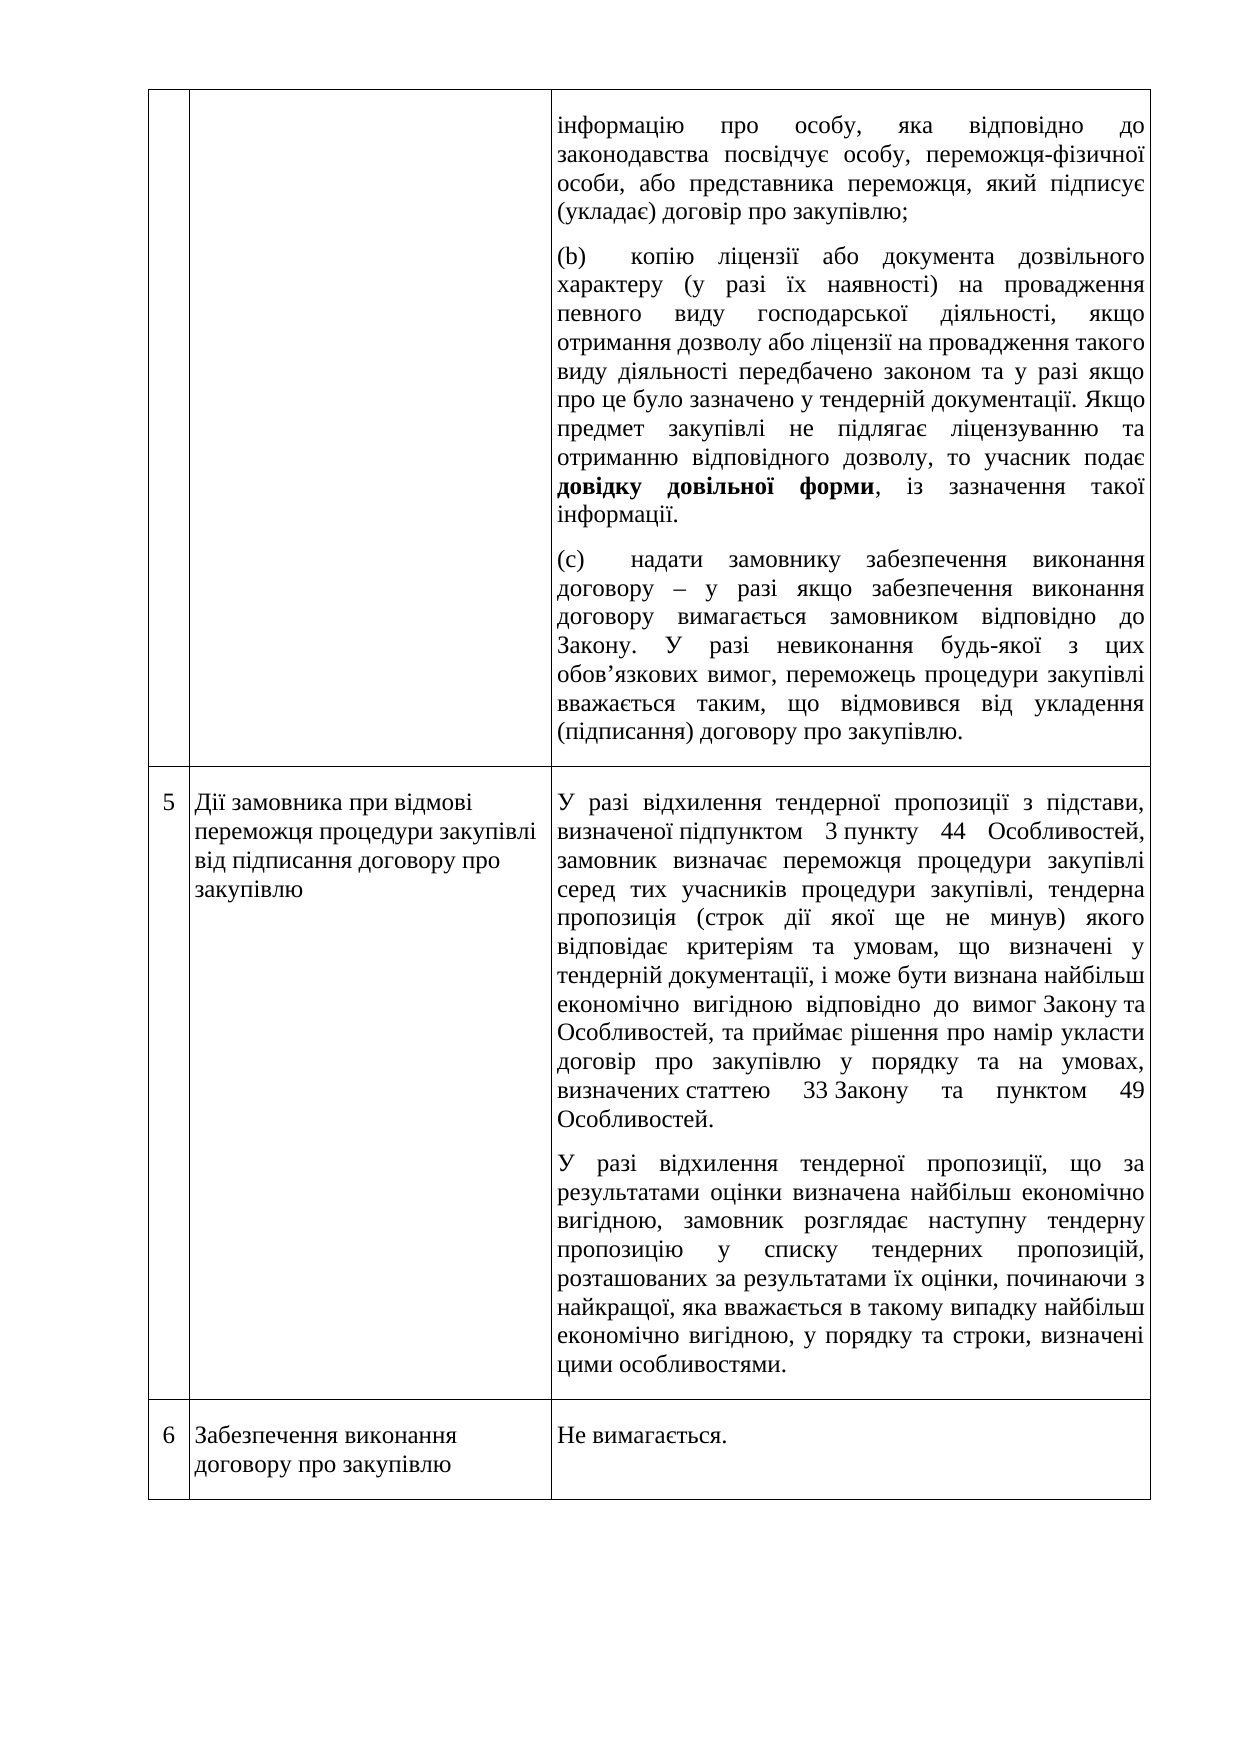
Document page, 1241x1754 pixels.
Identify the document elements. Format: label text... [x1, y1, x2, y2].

table_cell 5 [149, 767, 189, 1399]
table_cell 4 [149, 90, 189, 766]
table_cell У разі відхилення тендерної пропозиції з підстави, визначеної підпунктом 3 пункту 44 Особливостей, замовник визначає переможця процедури закупівлі серед тих учасників процедури закупівлі, тендерна пропозиція (строк дії якої ще не минув) якого відповідає критеріям та умовам, що визначені у тендерній документації, і може бути визнана найбільш економічно вигідною відповідно до вимог Закону та Особливостей, та приймає рішення про намір укласти договір про закупівлю у порядку та на умовах, визначених статтею 33 Закону та пунктом 49 Особливостей. У разі відхилення тендерної пропозиції, що за результатами оцінки визначена найбільш економічно вигідною, замовник розглядає наступну тендерну пропозицію у списку тендерних пропозицій, розташованих за результатами їх оцінки, починаючи з найкращої, яка вважається в такому випадку найбільш економічно вигідною, у порядку та строки, визначені цими особливостями. [552, 767, 1150, 1399]
table_cell 6 [149, 1400, 189, 1498]
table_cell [190, 90, 551, 766]
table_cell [552, 90, 1150, 766]
table_cell Дії замовника при відмові переможця процедури закупівлі від підписання договору про закупівлю [190, 767, 551, 1399]
table_cell Не вимагається. [552, 1400, 1150, 1498]
table_cell Забезпечення виконання договору про закупівлю [190, 1400, 551, 1498]
